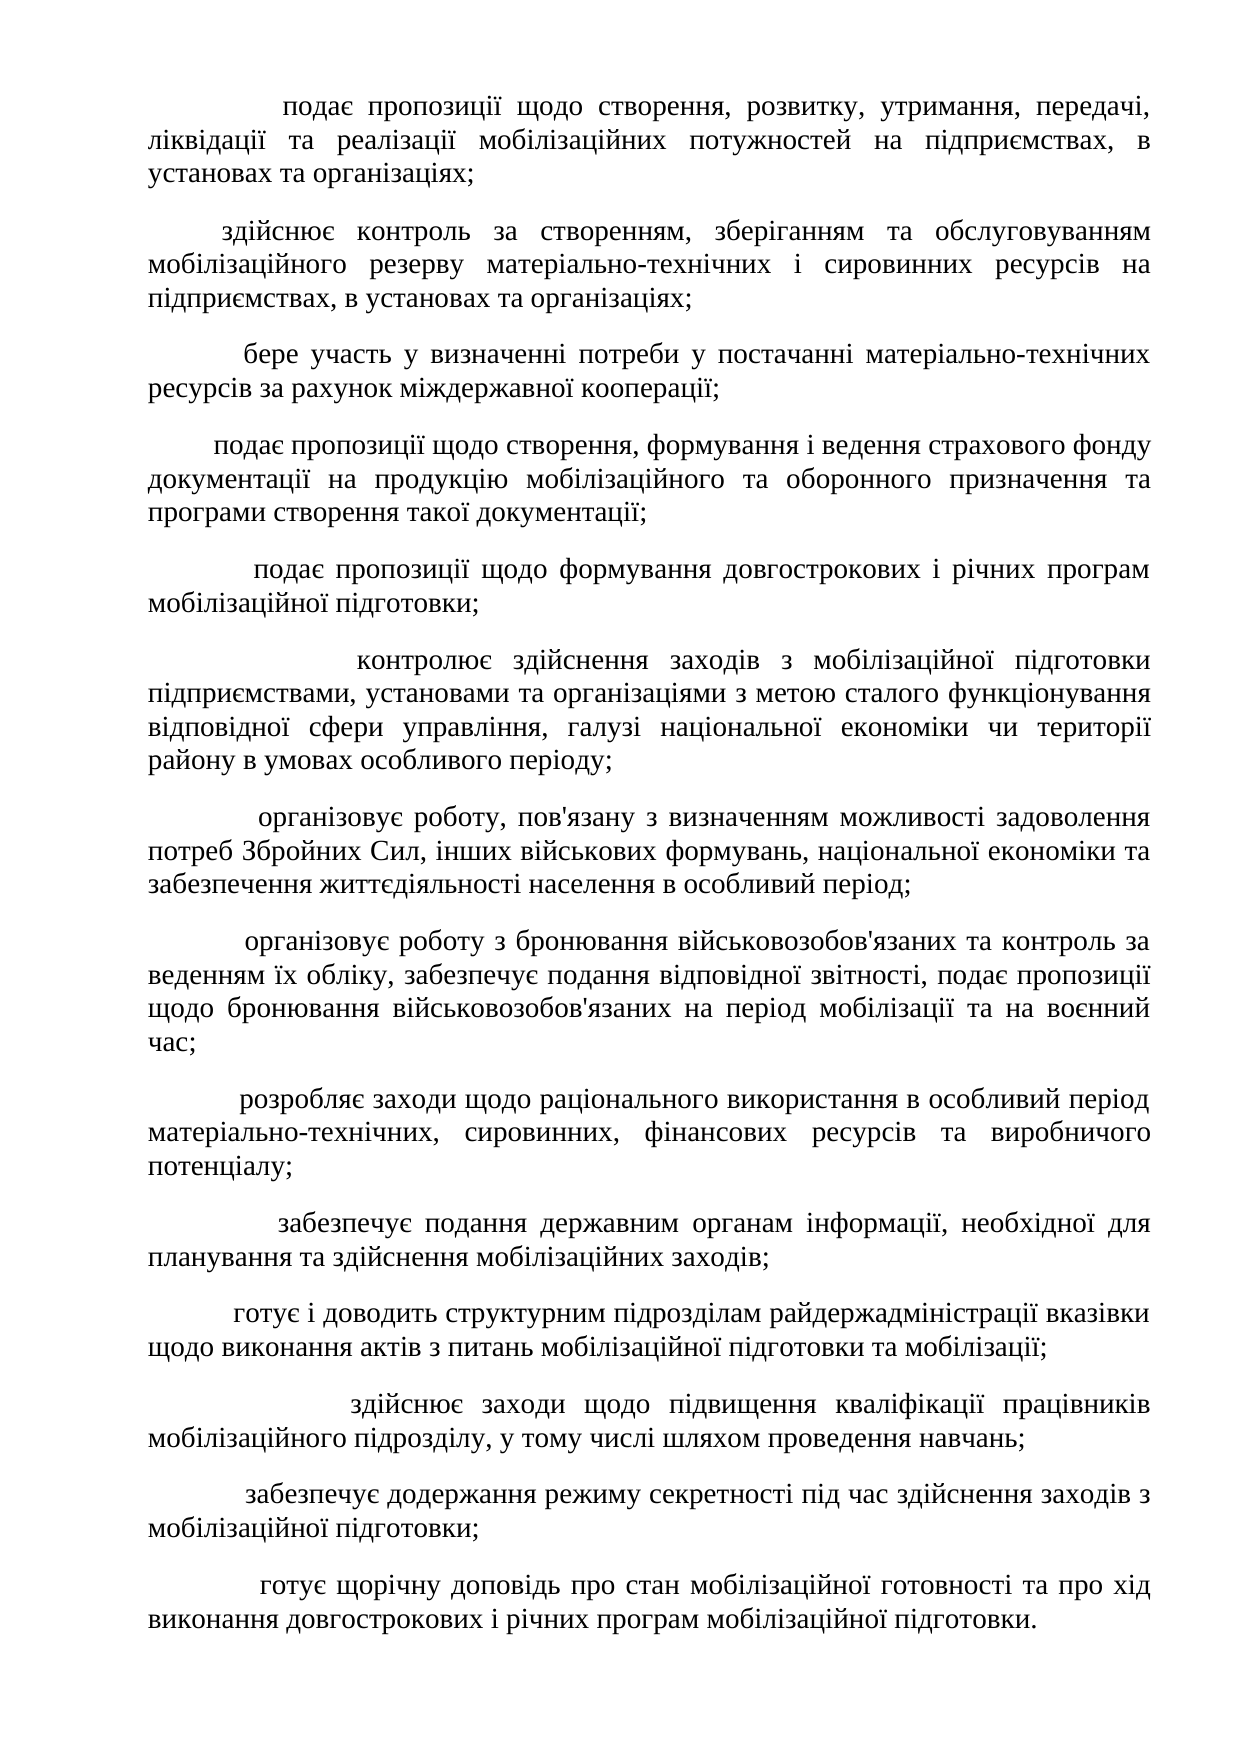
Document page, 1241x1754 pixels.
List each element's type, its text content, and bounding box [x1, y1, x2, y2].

text здійснює заходи щодо підвищення кваліфікації працівників мобілізаційного підрозділу, у тому числі шляхом проведення навчань; [148, 1386, 1152, 1453]
text забезпечує додержання режиму секретності під час здійснення заходів з мобілізаційної підготовки; [148, 1477, 1152, 1544]
text бере участь у визначенні потреби у постачанні матеріально-технічних ресурсів за рахунок міждержавної кооперації; [148, 337, 1152, 404]
text організовує роботу, пов'язану з визначенням можливості задоволення потреб Збройних Сил, інших військових формувань, національної економіки та забезпечення життєдіяльності населення в особливий період; [148, 799, 1152, 900]
text здійснює контроль за створенням, зберіганням та обслуговуванням мобілізаційного резерву матеріально-технічних і сировинних ресурсів на підприємствах, в установах та організаціях; [148, 213, 1152, 313]
text подає пропозиції щодо формування довгострокових і річних програм мобілізаційної підготовки; [148, 551, 1152, 618]
text готує і доводить структурним підрозділам райдержадміністрації вказівки щодо виконання актів з питань мобілізаційної підготовки та мобілізації; [148, 1296, 1152, 1363]
text готує щорічну доповідь про стан мобілізаційної готовності та про хід виконання довгострокових і річних програм мобілізаційної підготовки. [148, 1567, 1152, 1634]
text подає пропозиції щодо створення, формування і ведення страхового фонду документації на продукцію мобілізаційного та оборонного призначення та програми створення такої документації; [148, 427, 1152, 528]
text розробляє заходи щодо раціонального використання в особливий період матеріально-технічних, сировинних, фінансових ресурсів та виробничого потенціалу; [148, 1081, 1152, 1182]
text забезпечує подання державним органам інформації, необхідної для планування та здійснення мобілізаційних заходів; [148, 1205, 1152, 1272]
text контролює здійснення заходів з мобілізаційної підготовки підприємствами, установами та організаціями з метою сталого функціонування відповідної сфери управління, галузі національної економіки чи території району в умовах особливого періоду; [148, 642, 1152, 776]
text подає пропозиції щодо створення, розвитку, утримання, передачі, ліквідації та реалізації мобілізаційних потужностей на підприємствах, в установах та організаціях; [148, 88, 1152, 189]
text організовує роботу з бронювання військовозобов'язаних та контроль за веденням їх обліку, забезпечує подання відповідної звітності, подає пропозиції щодо бронювання військовозобов'язаних на період мобілізації та на воєнний час; [148, 923, 1152, 1058]
